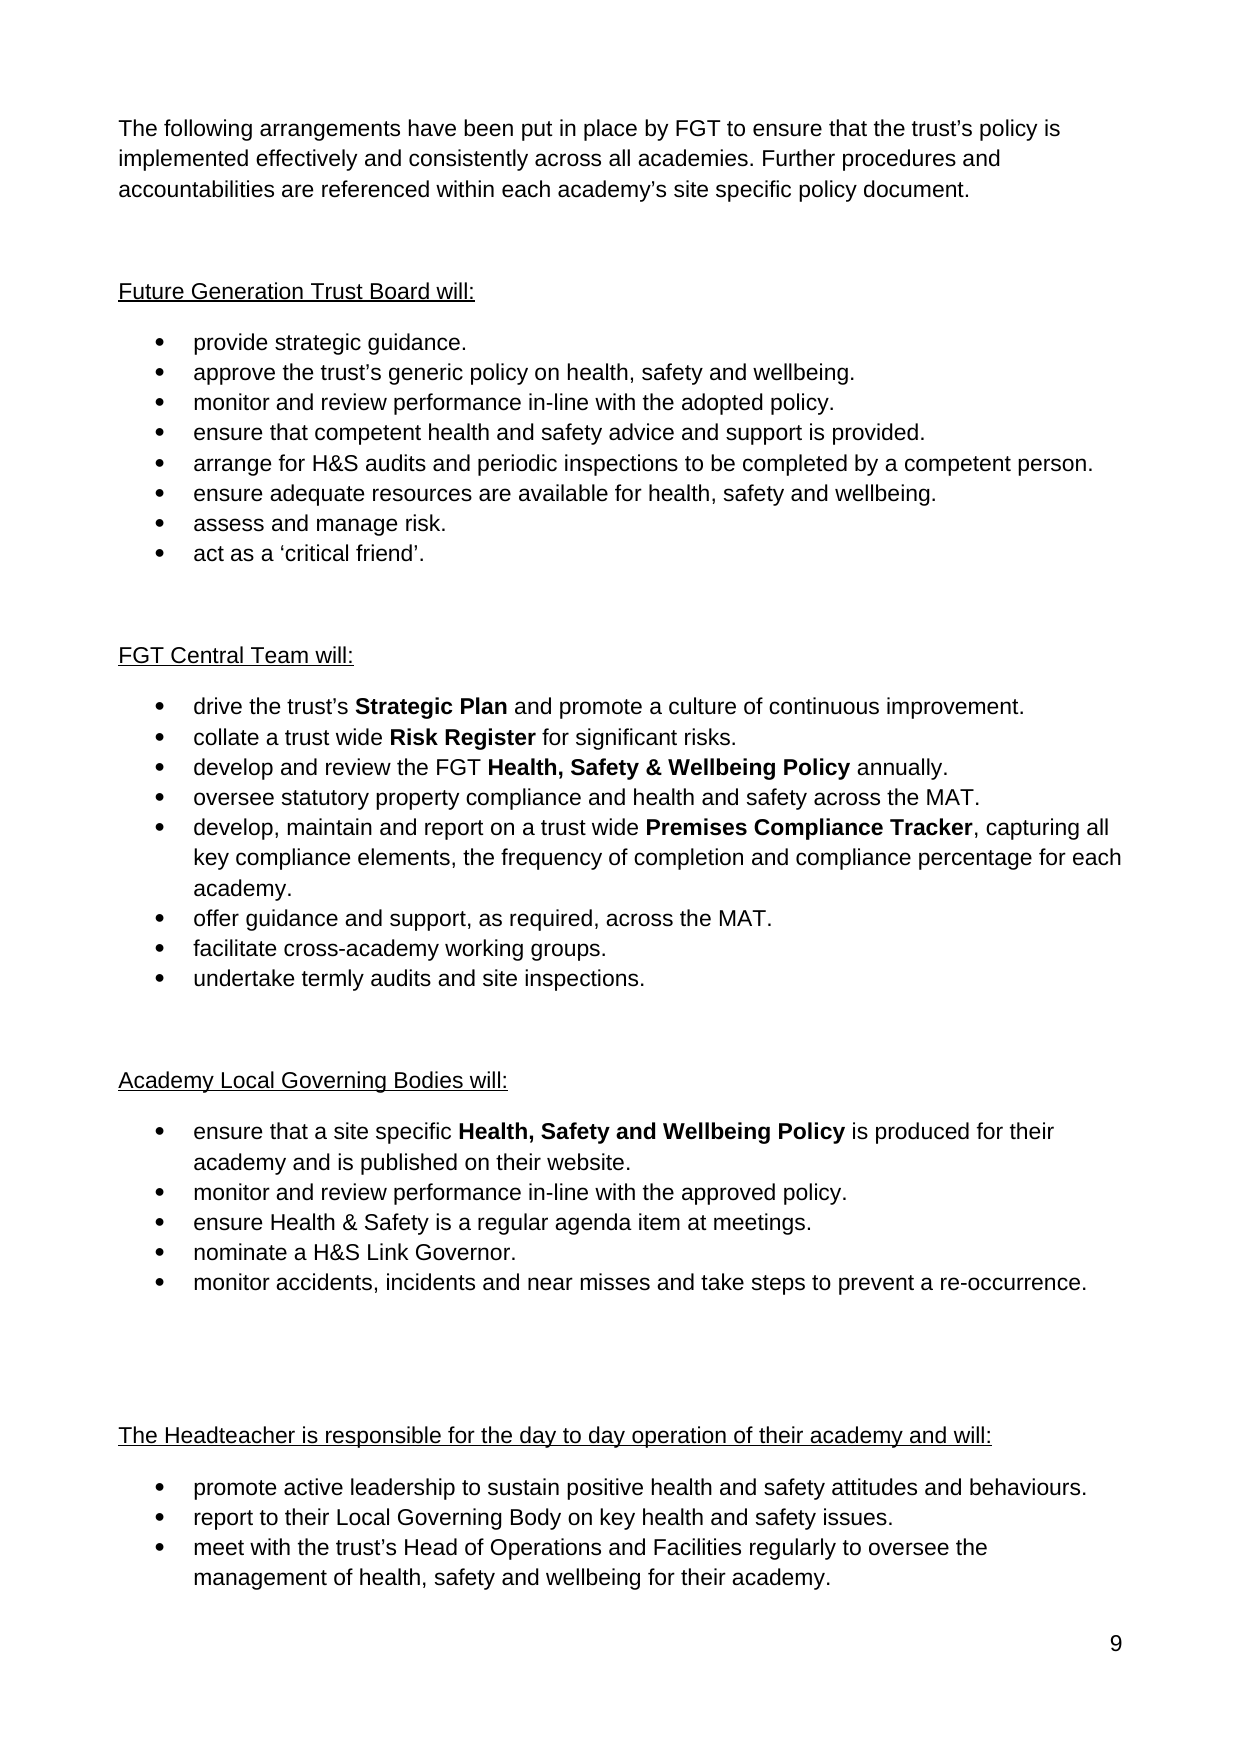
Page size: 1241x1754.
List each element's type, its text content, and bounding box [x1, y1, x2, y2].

list ensure Health & Safety is a regular agenda item at meetings. [156, 1209, 1122, 1235]
list drive the trust’s Strategic Plan and promote a culture of continuous improvement. [156, 693, 1122, 720]
list oversee statutory property compliance and health and safety across the MAT. [156, 784, 1122, 810]
text The following arrangements have been put in place by FGT to ensure that the trust’s policy is implemented effectively and consistently across all academies. Further procedures and accountabilities are referenced within each academy’s site specific policy document. [118, 115, 1122, 202]
list monitor and review performance in-line with the approved policy. [156, 1179, 1122, 1205]
list monitor and review performance in-line with the adopted policy. [156, 389, 1122, 416]
text FGT Central Team will: [118, 642, 1122, 669]
list assess and manage risk. [156, 510, 1122, 536]
list develop and review the FGT Health, Safety & Wellbeing Policy annually. [156, 754, 1122, 780]
list act as a ‘critical friend’. [156, 540, 1122, 567]
text Future Generation Trust Board will: [118, 278, 1122, 304]
list offer guidance and support, as required, across the MAT. [156, 905, 1122, 931]
list provide strategic guidance. [156, 329, 1122, 355]
list approve the trust’s generic policy on health, safety and wellbeing. [156, 359, 1122, 385]
list collate a trust wide Risk Register for significant risks. [156, 723, 1122, 750]
list report to their Local Governing Body on key health and safety issues. [156, 1504, 1122, 1530]
list meet with the trust’s Head of Operations and Facilities regularly to oversee the management of health, safety and wellbeing for their academy. [156, 1534, 1122, 1591]
list nominate a H&S Link Governor. [156, 1239, 1122, 1266]
list ensure adequate resources are available for health, safety and wellbeing. [156, 480, 1122, 506]
list monitor accidents, incidents and near misses and take steps to prevent a re-occurrence. [156, 1269, 1122, 1296]
text The Headteacher is responsible for the day to day operation of their academy and will: [118, 1422, 1122, 1449]
list develop, maintain and report on a trust wide Premises Compliance Tracker, capturing all key compliance elements, the frequency of completion and compliance percentage for each academy. [156, 814, 1122, 901]
list facilitate cross-academy working groups. [156, 935, 1122, 961]
list promote active leadership to sustain positive health and safety attitudes and behaviours. [156, 1473, 1122, 1500]
list undertake termly audits and site inspections. [156, 965, 1122, 992]
list arrange for H&S audits and periodic inspections to be completed by a competent person. [156, 449, 1122, 476]
list ensure that competent health and safety advice and support is provided. [156, 419, 1122, 446]
list ensure that a site specific Health, Safety and Wellbeing Policy is produced for their academy and is published on their website. [156, 1118, 1122, 1175]
text Academy Local Governing Bodies will: [118, 1067, 1122, 1094]
